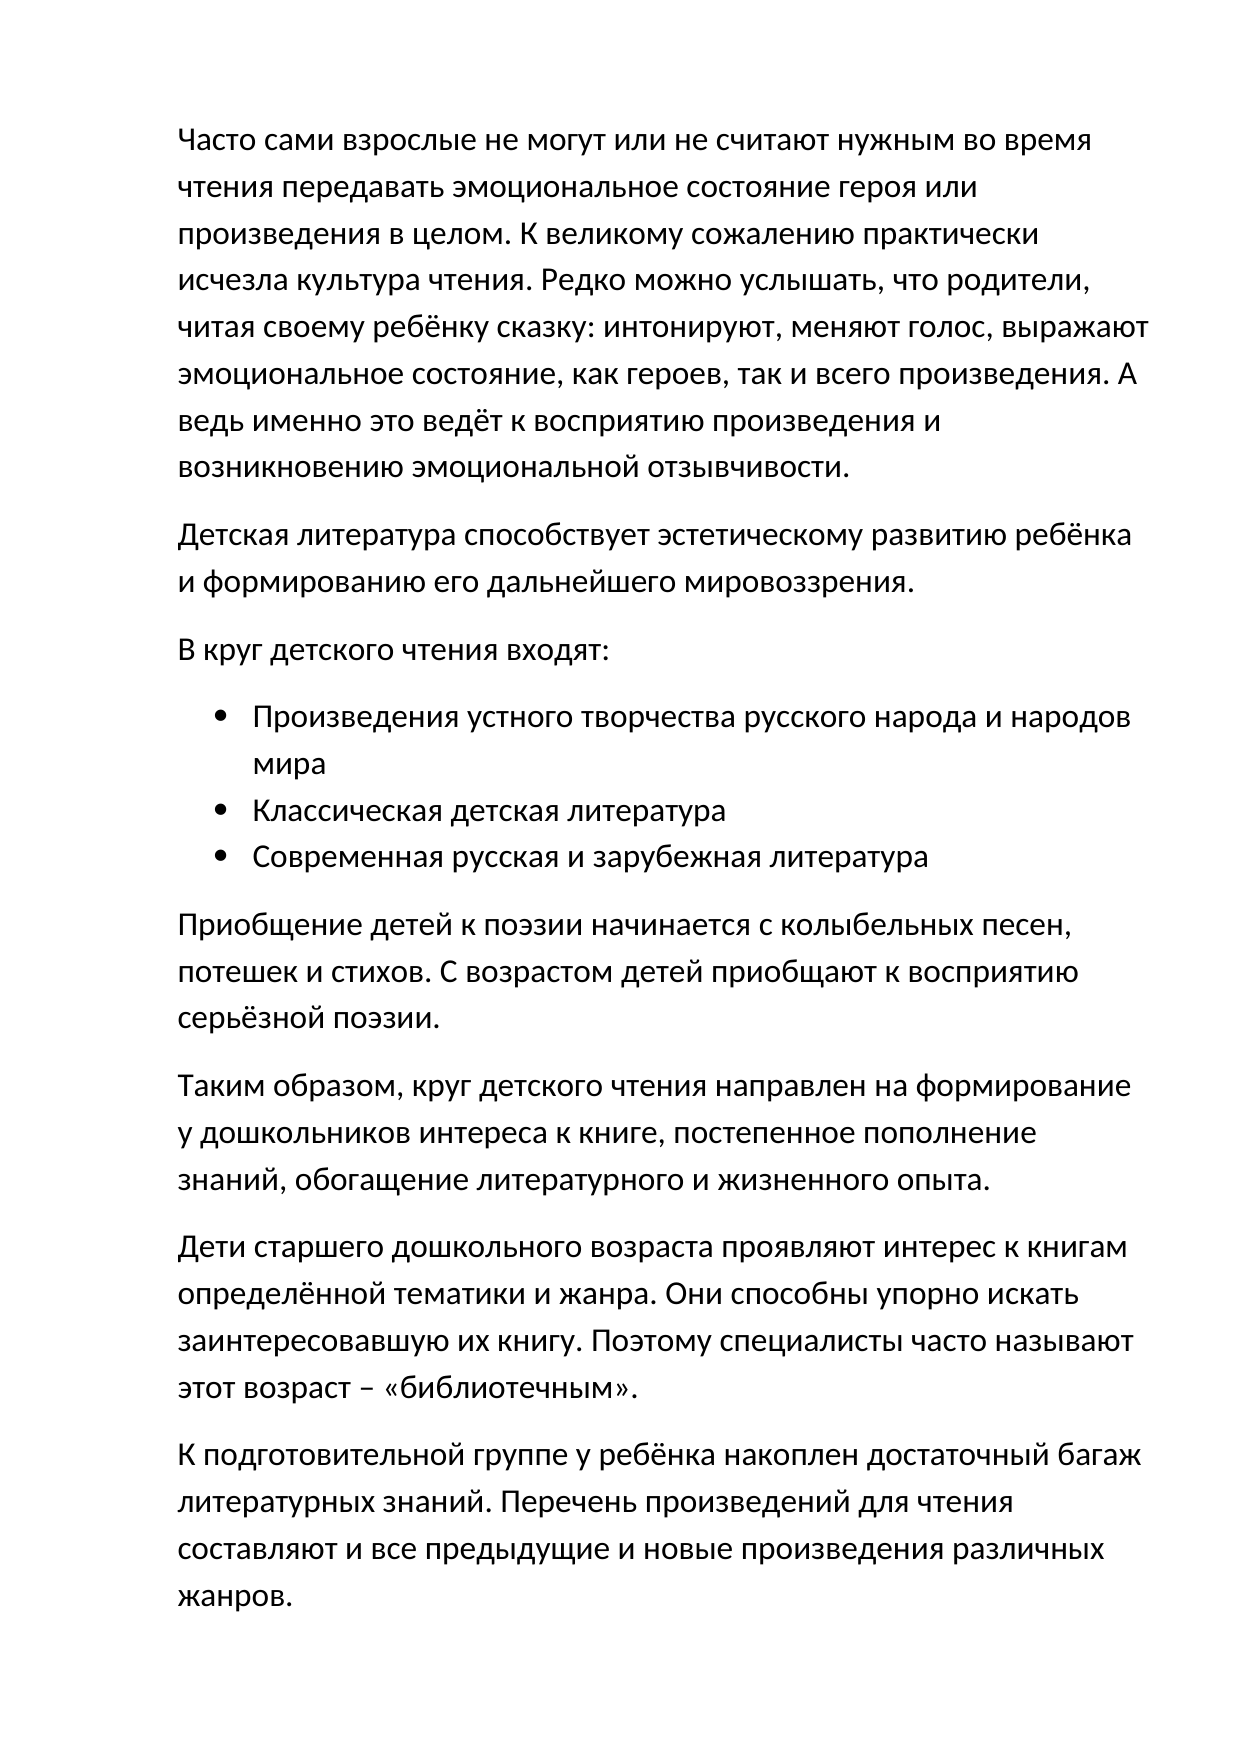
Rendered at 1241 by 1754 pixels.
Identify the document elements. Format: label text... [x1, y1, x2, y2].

list Классическая детская литература [215, 789, 1152, 829]
list Произведения устного творчества русского народа и народов мира [215, 695, 1152, 783]
text Дети старшего дошкольного возраста проявляют интерес к книгам определённой тематики и жанра. Они способны упорно искать заинтересовавшую их книгу. Поэтому специалисты часто называют этот возраст – «библиотечным». [177, 1225, 1152, 1406]
list Современная русская и зарубежная литература [215, 835, 1152, 876]
text Приобщение детей к поэзии начинается с колыбельных песен, потешек и стихов. С возрастом детей приобщают к восприятию серьёзной поэзии. [177, 903, 1152, 1037]
text В круг детского чтения входят: [177, 627, 1152, 668]
text Часто сами взрослые не могут или не считают нужным во время чтения передавать эмоциональное состояние героя или произведения в целом. К великому сожалению практически исчезла культура чтения. Редко можно услышать, что родители, читая своему ребёнку сказку: интонируют, меняют голос, выражают эмоциональное состояние, как героев, так и всего произведения. А ведь именно это ведёт к восприятию произведения и возникновению эмоциональной отзывчивости. [177, 118, 1152, 486]
text Таким образом, круг детского чтения направлен на формирование у дошкольников интереса к книге, постепенное пополнение знаний, обогащение литературного и жизненного опыта. [177, 1064, 1152, 1198]
text Детская литература способствует эстетическому развитию ребёнка и формированию его дальнейшего мировоззрения. [177, 513, 1152, 601]
text К подготовительной группе у ребёнка накоплен достаточный багаж литературных знаний. Перечень произведений для чтения составляют и все предыдущие и новые произведения различных жанров. [177, 1433, 1152, 1614]
